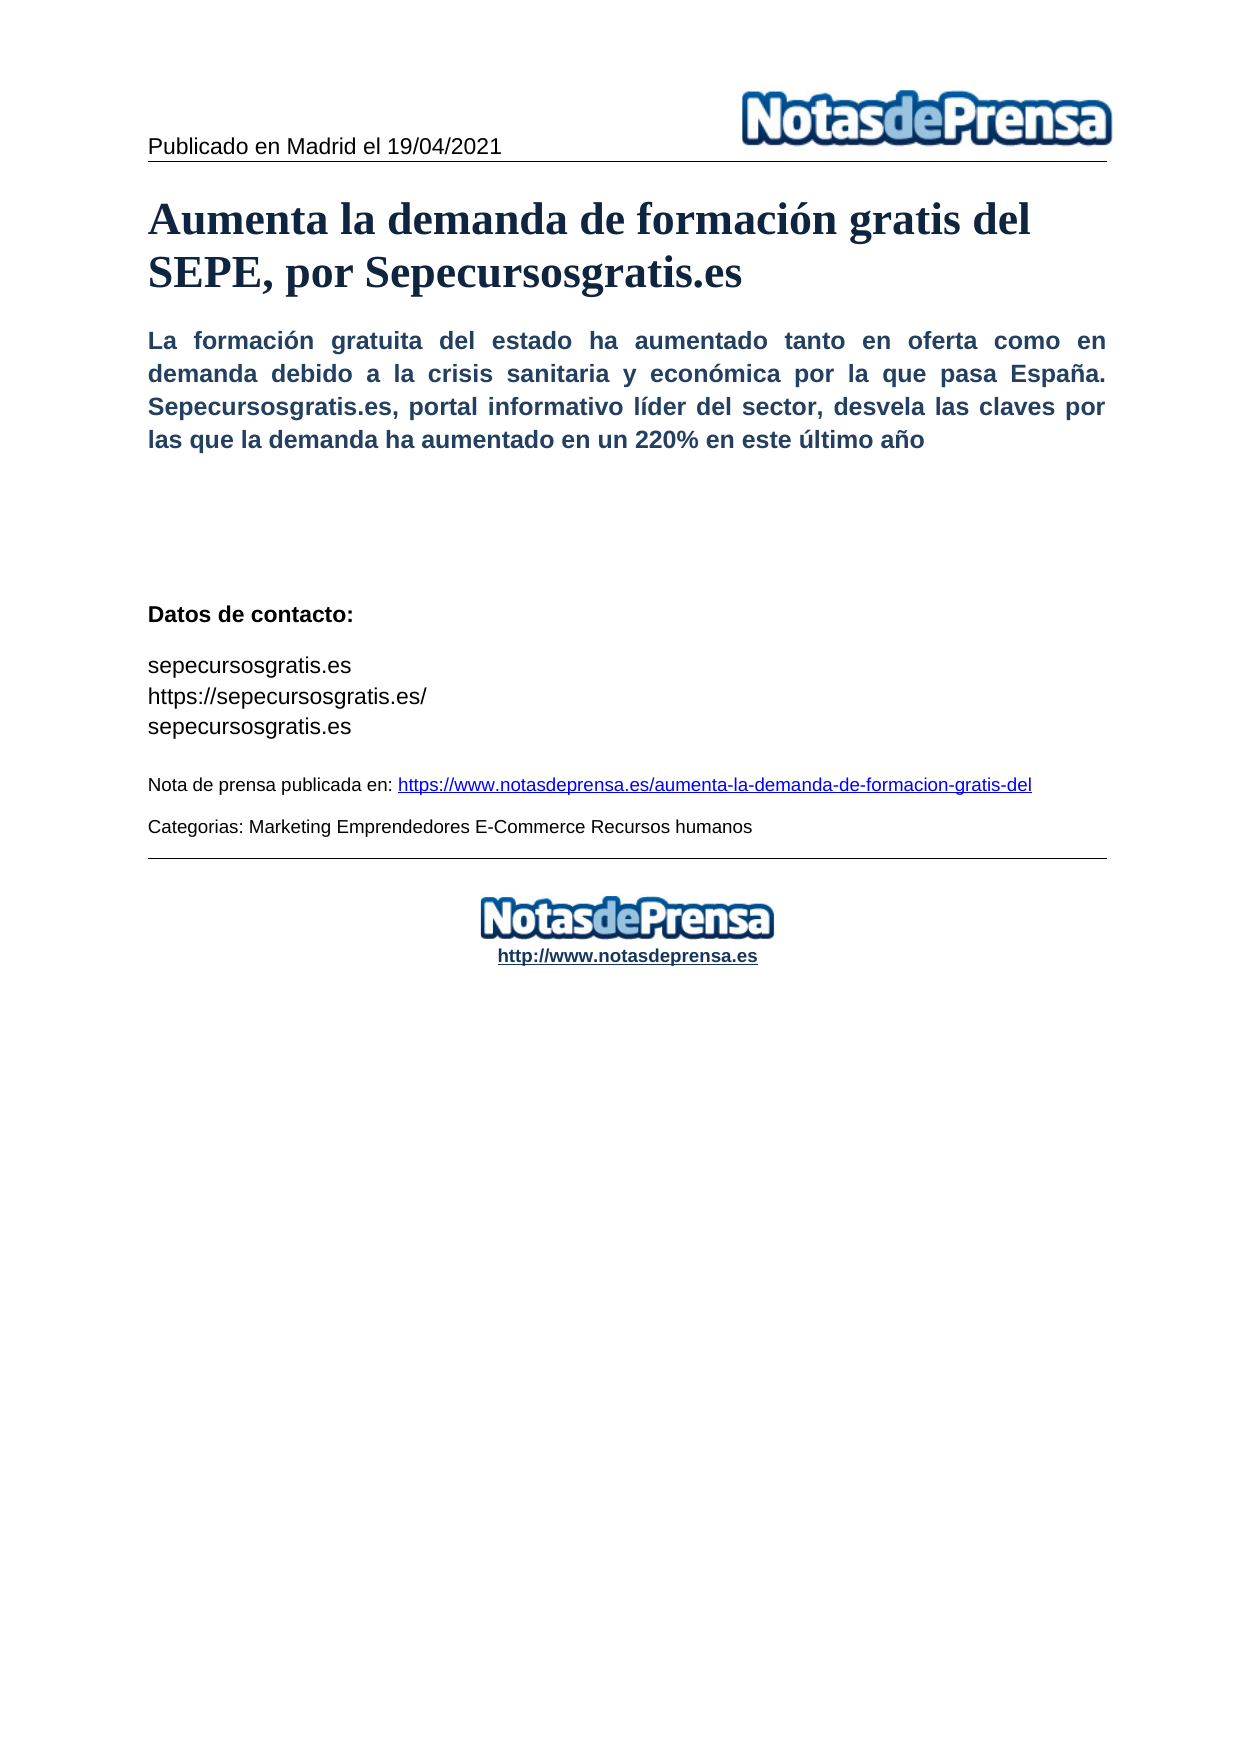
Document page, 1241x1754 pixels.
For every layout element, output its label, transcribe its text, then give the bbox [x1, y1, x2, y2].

picture [742, 90, 1113, 148]
text Datos de contacto: [148, 601, 1107, 628]
text sepecursosgratis.es [148, 652, 1063, 679]
subtitle Aumenta la demanda de formación gratis del SEPE, por Sepecursosgratis.es [148, 192, 1107, 297]
picture [480, 895, 775, 941]
text https://sepecursosgratis.es/ [148, 683, 1063, 709]
text http://www.notasdeprensa.es [148, 945, 1107, 967]
text Nota de prensa publicada en: https://www.notasdeprensa.es/aumenta-la-demanda-de-formacion-gratis-del [148, 773, 1107, 795]
text Categorias: Marketing Emprendedores E-Commerce Recursos humanos [148, 816, 1107, 837]
subtitle La formación gratuita del estado ha aumentado tanto en oferta como en demanda debido a la crisis sanitaria y económica por la que pasa España. Sepecursosgratis.es, portal informativo líder del sector, desvela las claves por las que la demanda ha aumentado en un 220% en este último año [148, 326, 1107, 454]
text Publicado en Madrid el 19/04/2021 [148, 133, 1107, 161]
text sepecursosgratis.es [148, 713, 1063, 739]
